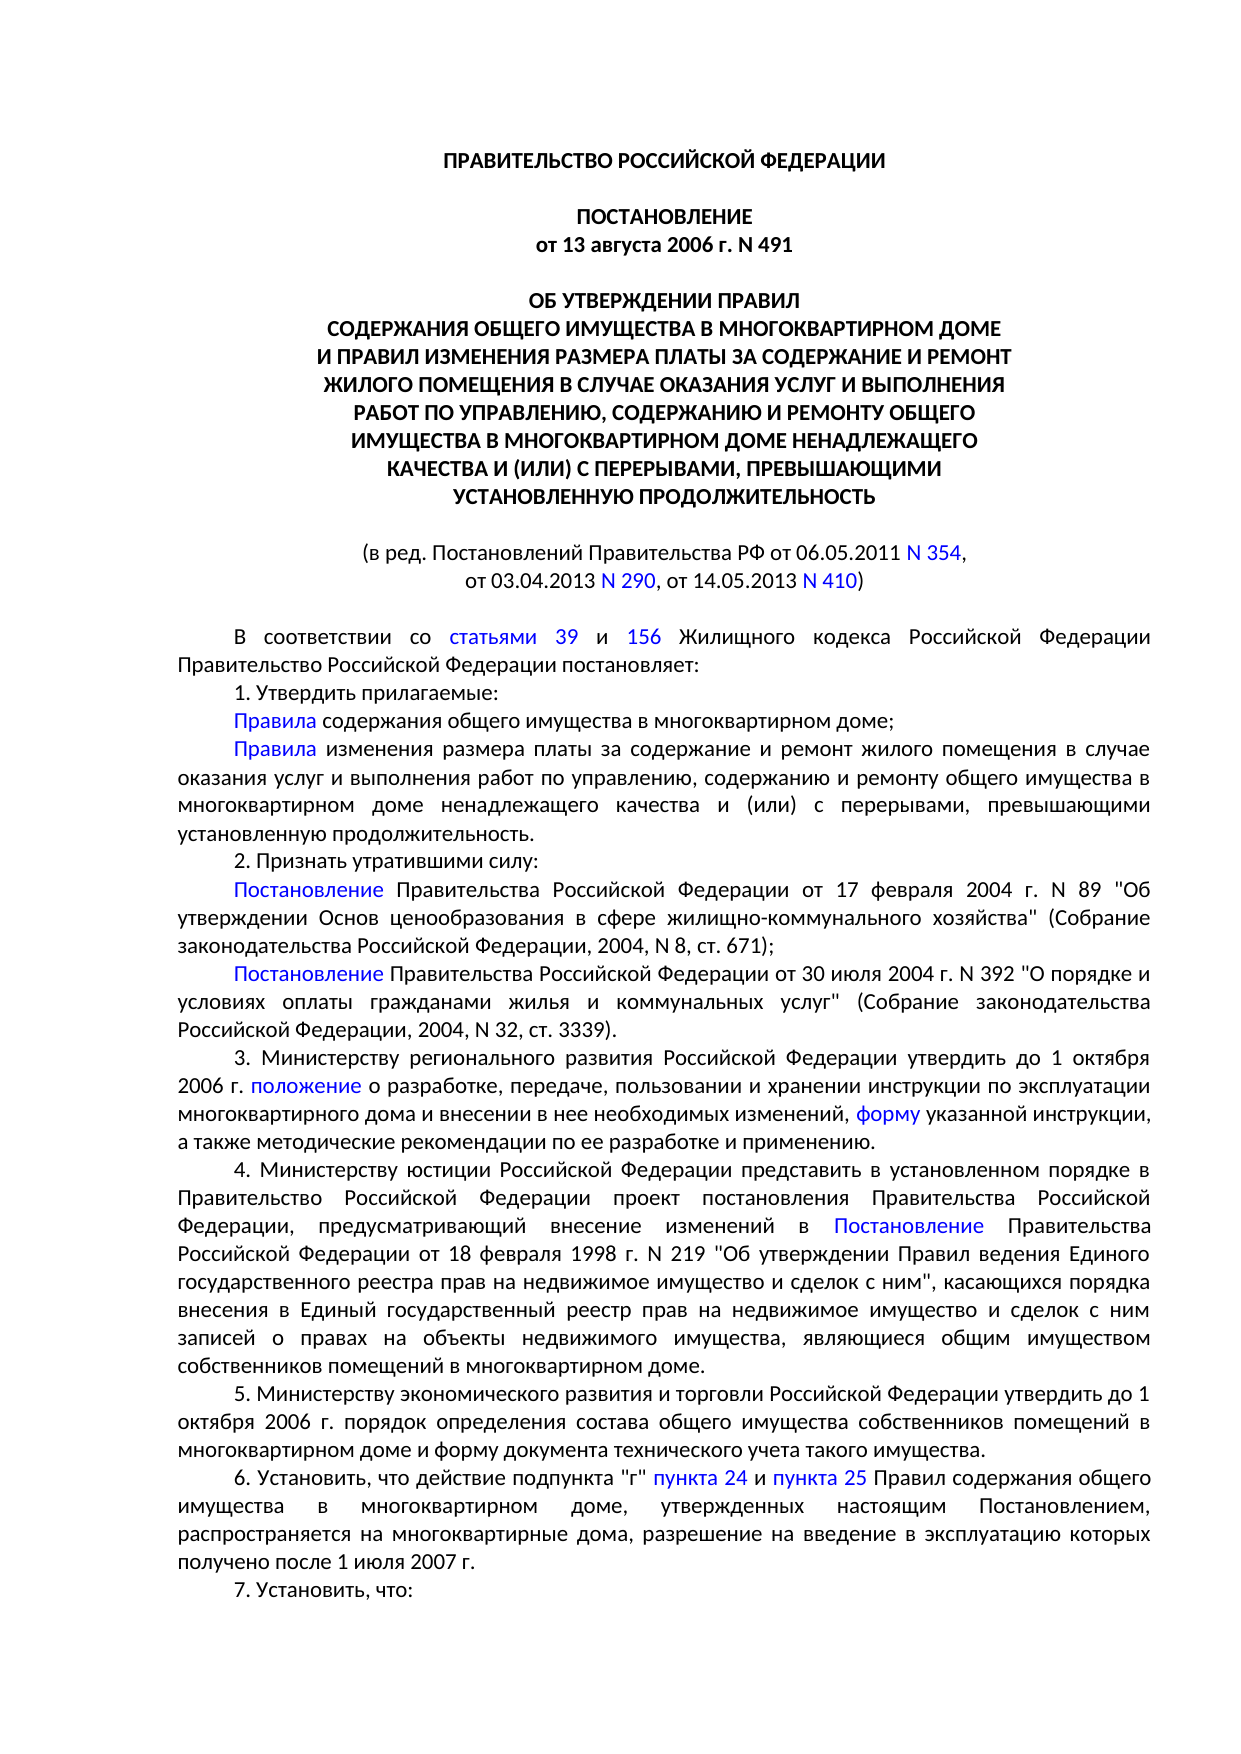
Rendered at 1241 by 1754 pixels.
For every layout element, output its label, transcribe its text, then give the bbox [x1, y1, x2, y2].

text (в ред. Постановлений Правительства РФ от 06.05.2011 N 354, [177, 538, 1152, 566]
text 3. Министерству регионального развития Российской Федерации утвердить до 1 октября 2006 г. положение о разработке, передаче, пользовании и хранении инструкции по эксплуатации многоквартирного дома и внесении в нее необходимых изменений, форму указанной инструкции, а также методические рекомендации по ее разработке и применению. [177, 1043, 1152, 1155]
text УСТАНОВЛЕННУЮ ПРОДОЛЖИТЕЛЬНОСТЬ [177, 482, 1152, 510]
text СОДЕРЖАНИЯ ОБЩЕГО ИМУЩЕСТВА В МНОГОКВАРТИРНОМ ДОМЕ [177, 314, 1152, 342]
text Постановление Правительства Российской Федерации от 17 февраля 2004 г. N 89 "Об утверждении Основ ценообразования в сфере жилищно-коммунального хозяйства" (Собрание законодательства Российской Федерации, 2004, N 8, ст. 671); [177, 875, 1152, 959]
text РАБОТ ПО УПРАВЛЕНИЮ, СОДЕРЖАНИЮ И РЕМОНТУ ОБЩЕГО [177, 398, 1152, 426]
text ПОСТАНОВЛЕНИЕ [177, 202, 1152, 230]
text 4. Министерству юстиции Российской Федерации представить в установленном порядке в Правительство Российской Федерации проект постановления Правительства Российской Федерации, предусматривающий внесение изменений в Постановление Правительства Российской Федерации от 18 февраля 1998 г. N 219 "Об утверждении Правил ведения Единого государственного реестра прав на недвижимое имущество и сделок с ним", касающихся порядка внесения в Единый государственный реестр прав на недвижимое имущество и сделок с ним записей о правах на объекты недвижимого имущества, являющиеся общим имуществом собственников помещений в многоквартирном доме. [177, 1155, 1152, 1379]
text Правила изменения размера платы за содержание и ремонт жилого помещения в случае оказания услуг и выполнения работ по управлению, содержанию и ремонту общего имущества в многоквартирном доме ненадлежащего качества и (или) с перерывами, превышающими установленную продолжительность. [177, 734, 1152, 847]
text от 03.04.2013 N 290, от 14.05.2013 N 410) [177, 566, 1152, 594]
text Постановление Правительства Российской Федерации от 30 июля 2004 г. N 392 "О порядке и условиях оплаты гражданами жилья и коммунальных услуг" (Собрание законодательства Российской Федерации, 2004, N 32, ст. 3339). [177, 959, 1152, 1043]
text ПРАВИТЕЛЬСТВО РОССИЙСКОЙ ФЕДЕРАЦИИ [177, 146, 1152, 174]
text КАЧЕСТВА И (ИЛИ) С ПЕРЕРЫВАМИ, ПРЕВЫШАЮЩИМИ [177, 454, 1152, 482]
text 7. Установить, что: [177, 1575, 1152, 1603]
text 5. Министерству экономического развития и торговли Российской Федерации утвердить до 1 октября 2006 г. порядок определения состава общего имущества собственников помещений в многоквартирном доме и форму документа технического учета такого имущества. [177, 1379, 1152, 1463]
text ОБ УТВЕРЖДЕНИИ ПРАВИЛ [177, 286, 1152, 314]
text 2. Признать утратившими силу: [177, 847, 1152, 875]
text 6. Установить, что действие подпункта "г" пункта 24 и пункта 25 Правил содержания общего имущества в многоквартирном доме, утвержденных настоящим Постановлением, распространяется на многоквартирные дома, разрешение на введение в эксплуатацию которых получено после 1 июля 2007 г. [177, 1463, 1152, 1575]
text Правила содержания общего имущества в многоквартирном доме; [177, 707, 1152, 734]
text от 13 августа 2006 г. N 491 [177, 230, 1152, 258]
text ЖИЛОГО ПОМЕЩЕНИЯ В СЛУЧАЕ ОКАЗАНИЯ УСЛУГ И ВЫПОЛНЕНИЯ [177, 370, 1152, 398]
text В соответствии со статьями 39 и 156 Жилищного кодекса Российской Федерации Правительство Российской Федерации постановляет: [177, 622, 1152, 678]
text 1. Утвердить прилагаемые: [177, 678, 1152, 707]
text И ПРАВИЛ ИЗМЕНЕНИЯ РАЗМЕРА ПЛАТЫ ЗА СОДЕРЖАНИЕ И РЕМОНТ [177, 342, 1152, 370]
text ИМУЩЕСТВА В МНОГОКВАРТИРНОМ ДОМЕ НЕНАДЛЕЖАЩЕГО [177, 426, 1152, 454]
